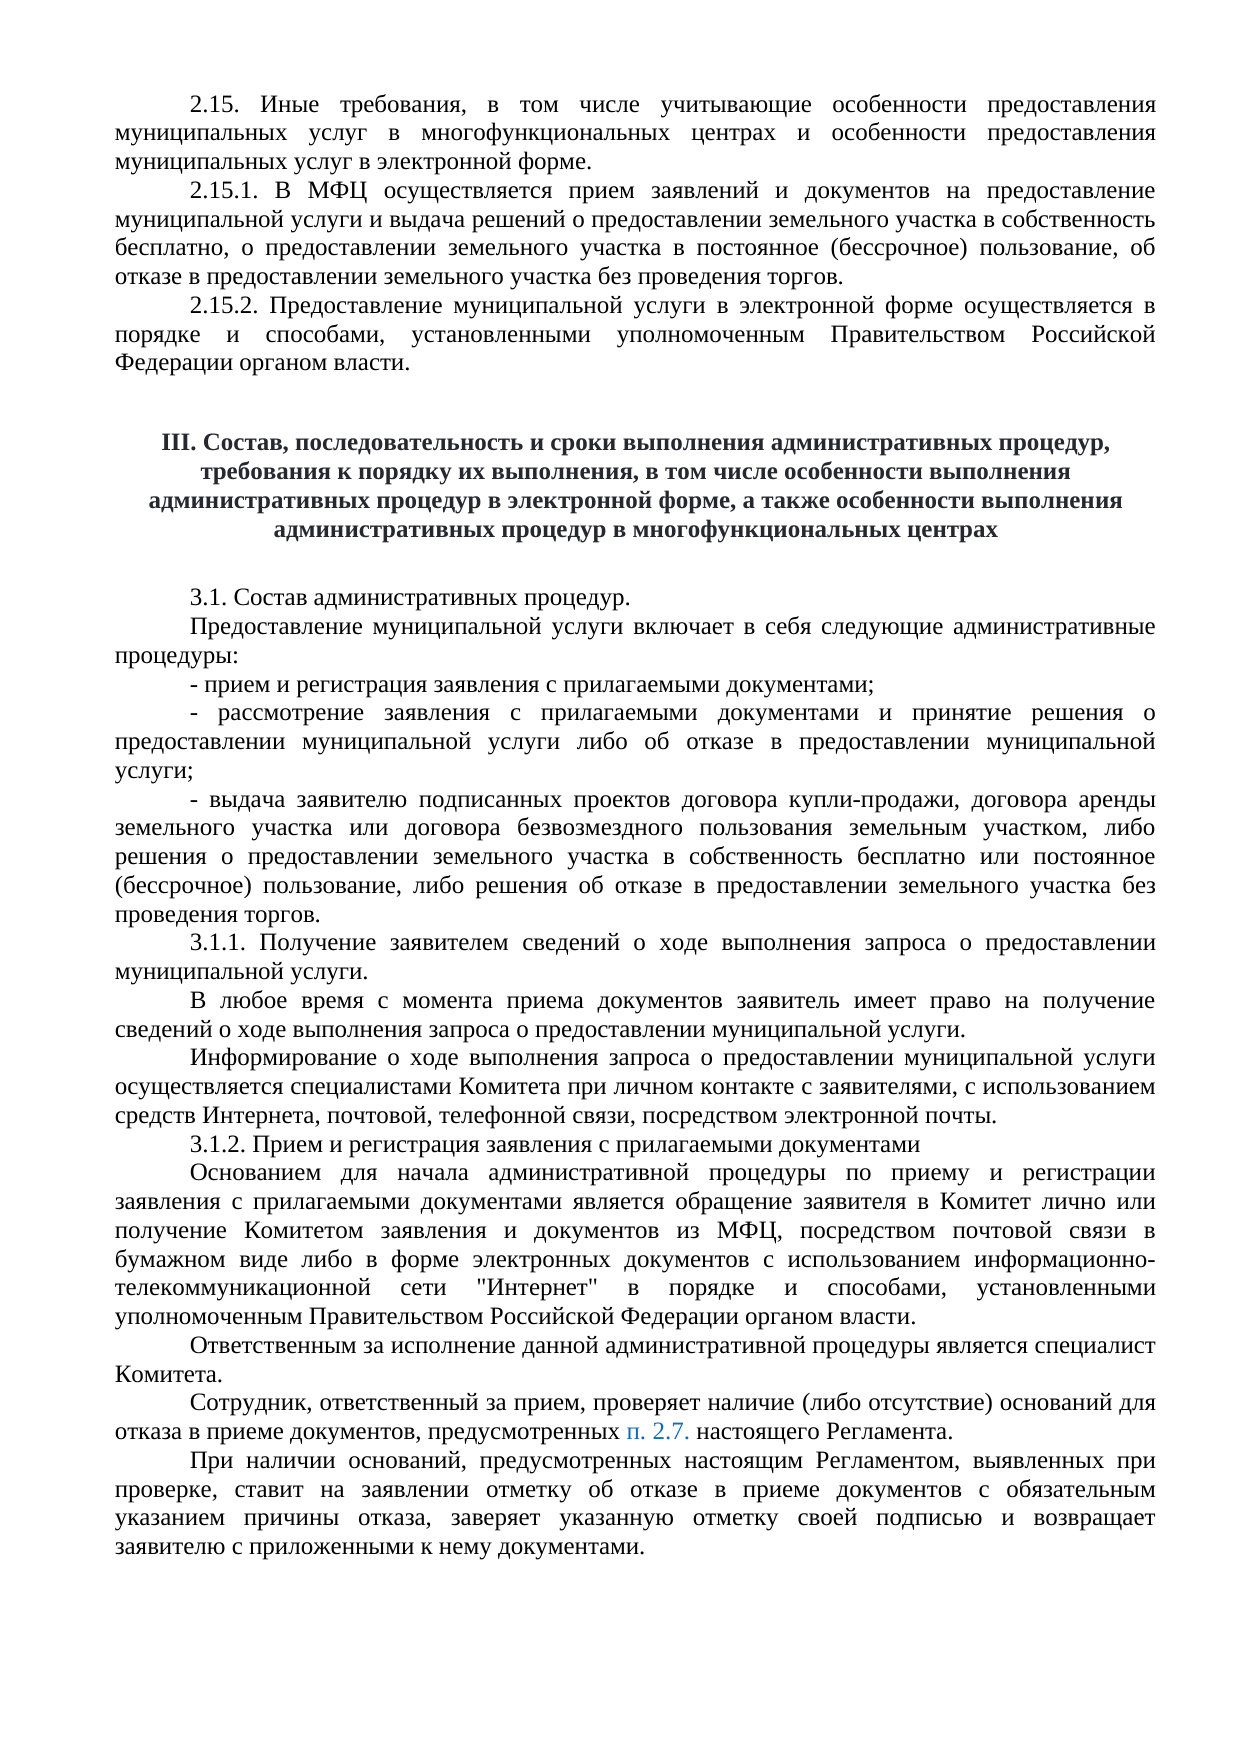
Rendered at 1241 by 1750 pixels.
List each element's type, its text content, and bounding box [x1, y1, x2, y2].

text 3.1.1. Получение заявителем сведений о ходе выполнения запроса о предоставлении муниципальной услуги. [114, 927, 1157, 985]
text Ответственным за исполнение данной административной процедуры является специалист Комитета. [114, 1330, 1157, 1387]
text - рассмотрение заявления с прилагаемыми документами и принятие решения о предоставлении муниципальной услуги либо об отказе в предоставлении муниципальной услуги; [114, 697, 1157, 784]
text - выдача заявителю подписанных проектов договора купли-продажи, договора аренды земельного участка или договора безвозмездного пользования земельным участком, либо решения о предоставлении земельного участка в собственность бесплатно или постоянное (бессрочное) пользование, либо решения об отказе в предоставлении земельного участка без проведения торгов. [114, 784, 1157, 927]
text 2.15. Иные требования, в том числе учитывающие особенности предоставления муниципальных услуг в многофункциональных центрах и особенности предоставления муниципальных услуг в электронной форме. [114, 89, 1157, 175]
text Информирование о ходе выполнения запроса о предоставлении муниципальной услуги осуществляется специалистами Комитета при личном контакте с заявителями, с использованием средств Интернета, почтовой, телефонной связи, посредством электронной почты. [114, 1042, 1157, 1129]
text 3.1. Состав административных процедур. [114, 582, 1157, 611]
text 2.15.2. Предоставление муниципальной услуги в электронной форме осуществляется в порядке и способами, установленными уполномоченным Правительством Российской Федерации органом власти. [114, 290, 1157, 376]
text III. Состав, последовательность и сроки выполнения административных процедур, требования к порядку их выполнения, в том числе особенности выполнения административных процедур в электронной форме, а также особенности выполнения административных процедур в многофункциональных центрах [114, 427, 1157, 542]
text При наличии оснований, предусмотренных настоящим Регламентом, выявленных при проверке, ставит на заявлении отметку об отказе в приеме документов с обязательным указанием причины отказа, заверяет указанную отметку своей подписью и возвращает заявителю с приложенными к нему документами. [114, 1445, 1157, 1560]
text Основанием для начала административной процедуры по приему и регистрации заявления с прилагаемыми документами является обращение заявителя в Комитет лично или получение Комитетом заявления и документов из МФЦ, посредством почтовой связи в бумажном виде либо в форме электронных документов с использованием информационно-телекоммуникационной сети "Интернет" в порядке и способами, установленными уполномоченным Правительством Российской Федерации органом власти. [114, 1157, 1157, 1330]
text Предоставление муниципальной услуги включает в себя следующие административные процедуры: [114, 611, 1157, 669]
text Сотрудник, ответственный за прием, проверяет наличие (либо отсутствие) оснований для отказа в приеме документов, предусмотренных п. 2.7. настоящего Регламента. [114, 1387, 1157, 1445]
text 3.1.2. Прием и регистрация заявления с прилагаемыми документами [114, 1129, 1157, 1157]
text 2.15.1. В МФЦ осуществляется прием заявлений и документов на предоставление муниципальной услуги и выдача решений о предоставлении земельного участка в собственность бесплатно, о предоставлении земельного участка в постоянное (бессрочное) пользование, об отказе в предоставлении земельного участка без проведения торгов. [114, 175, 1157, 290]
text - прием и регистрация заявления с прилагаемыми документами; [114, 669, 1157, 697]
text В любое время с момента приема документов заявитель имеет право на получение сведений о ходе выполнения запроса о предоставлении муниципальной услуги. [114, 985, 1157, 1042]
